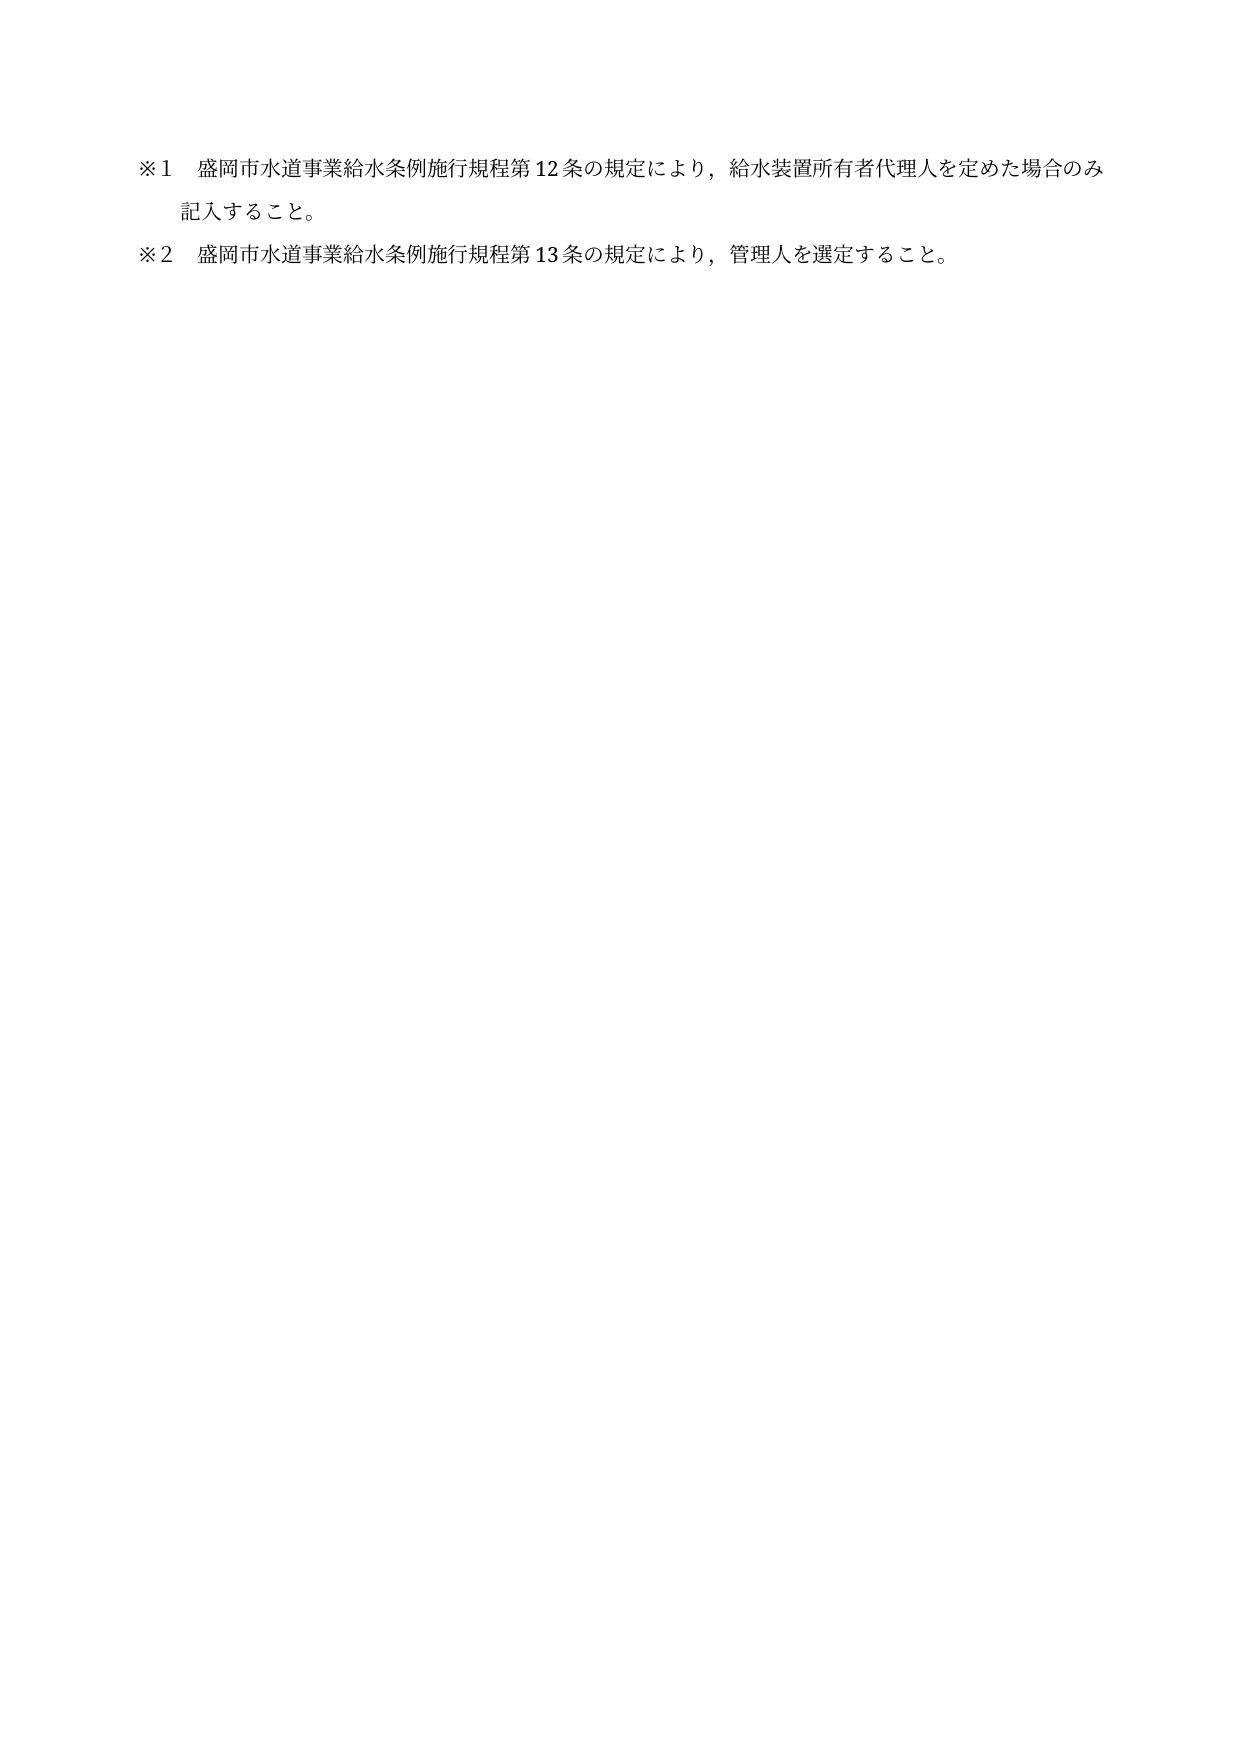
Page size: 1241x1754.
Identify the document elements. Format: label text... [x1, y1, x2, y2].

text ※２ 盛岡市水道事業給水条例施行規程第13条の規定により，管理人を選定すること。 [139, 232, 1104, 275]
text ※１ 盛岡市水道事業給水条例施行規程第12条の規定により，給水装置所有者代理人を定めた場合のみ記入すること。 [139, 146, 1104, 232]
